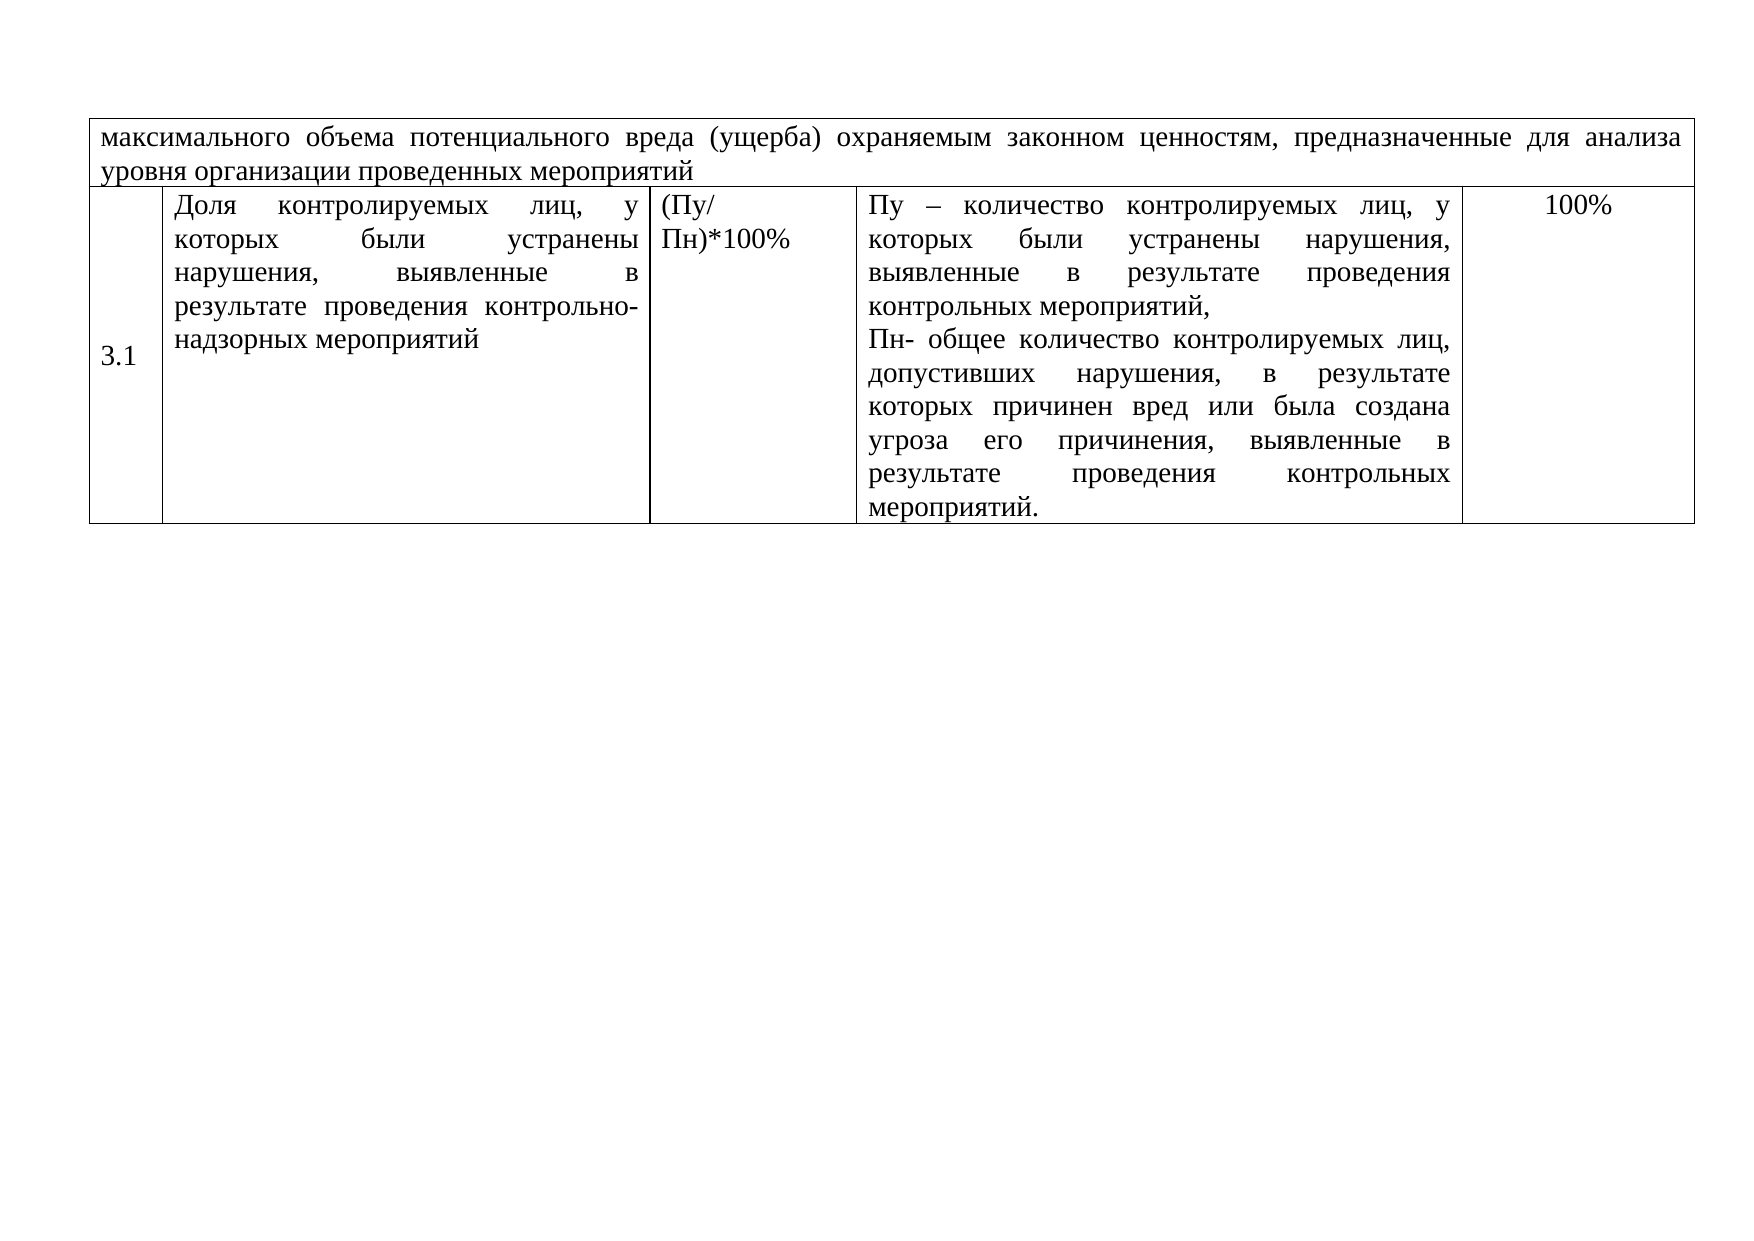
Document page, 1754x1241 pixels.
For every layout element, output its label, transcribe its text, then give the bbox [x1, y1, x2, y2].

table_cell (Пу/ Пн)*100% [651, 187, 856, 523]
table_cell Доля контролируемых лиц, у которых были устранены нарушения, выявленные в результате проведения контрольно-надзорных мероприятий [163, 187, 649, 523]
table_cell 100% [1463, 187, 1694, 523]
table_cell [90, 119, 1694, 186]
table_cell 3.1 [90, 187, 162, 523]
table_cell Пу – количество контролируемых лиц, у которых были устранены нарушения, выявленные в результате проведения контрольных мероприятий, Пн- общее количество контролируемых лиц, допустивших нарушения, в результате которых причинен вред или была создана угроза его причинения, выявленные в результате проведения контрольных мероприятий. [857, 187, 1462, 523]
